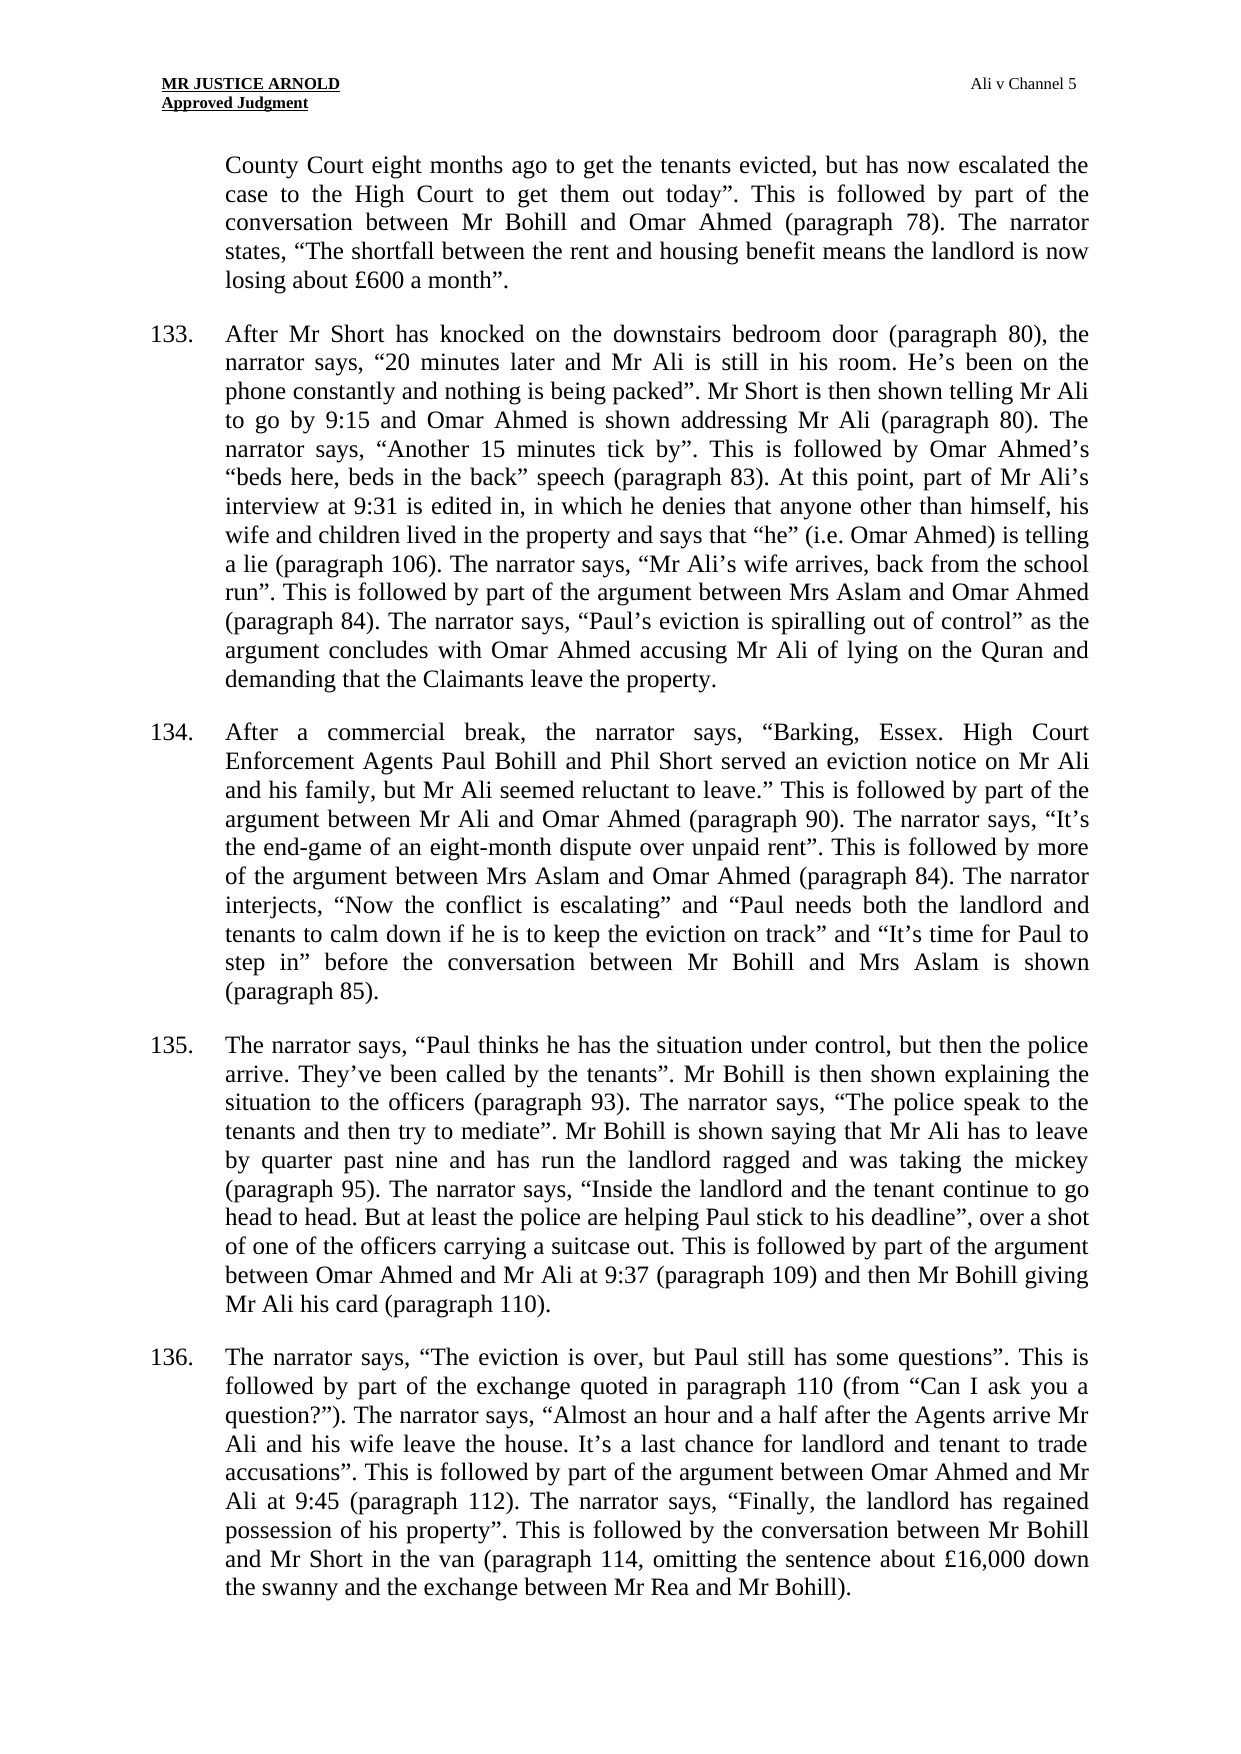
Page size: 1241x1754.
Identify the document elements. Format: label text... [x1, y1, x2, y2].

text After Mr Short has knocked on the downstairs bedroom door (paragraph 80), the narrator says, “20 minutes later and Mr Ali is still in his room. He’s been on the phone constantly and nothing is being packed”. Mr Short is then shown telling Mr Ali to go by 9:15 and Omar Ahmed is shown addressing Mr Ali (paragraph 80). The narrator says, “Another 15 minutes tick by”. This is followed by Omar Ahmed’s “beds here, beds in the back” speech (paragraph 83). At this point, part of Mr Ali’s interview at 9:31 is edited in, in which he denies that anyone other than himself, his wife and children lived in the property and says that “he” (i.e. Omar Ahmed) is telling a lie (paragraph 106). The narrator says, “Mr Ali’s wife arrives, back from the school run”. This is followed by part of the argument between Mrs Aslam and Omar Ahmed (paragraph 84). The narrator says, “Paul’s eviction is spiralling out of control” as the argument concludes with Omar Ahmed accusing Mr Ali of lying on the Quran and demanding that the Claimants leave the property. [150, 319, 1090, 692]
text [150, 150, 1090, 294]
text The narrator says, “The eviction is over, but Paul still has some questions”. This is followed by part of the exchange quoted in paragraph 110 (from “Can I ask you a question?”). The narrator says, “Almost an hour and a half after the Agents arrive Mr Ali and his wife leave the house. It’s a last chance for landlord and tenant to trade accusations”. This is followed by part of the argument between Omar Ahmed and Mr Ali at 9:45 (paragraph 112). The narrator says, “Finally, the landlord has regained possession of his property”. This is followed by the conversation between Mr Bohill and Mr Short in the van (paragraph 114, omitting the sentence about £16,000 down the swanny and the exchange between Mr Rea and Mr Bohill). [150, 1342, 1090, 1601]
text The narrator says, “Paul thinks he has the situation under control, but then the police arrive. They’ve been called by the tenants”. Mr Bohill is then shown explaining the situation to the officers (paragraph 93). The narrator says, “The police speak to the tenants and then try to mediate”. Mr Bohill is shown saying that Mr Ali has to leave by quarter past nine and has run the landlord ragged and was taking the mickey (paragraph 95). The narrator says, “Inside the landlord and the tenant continue to go head to head. But at least the police are helping Paul stick to his deadline”, over a shot of one of the officers carrying a suitcase out. This is followed by part of the argument between Omar Ahmed and Mr Ali at 9:37 (paragraph 109) and then Mr Bohill giving Mr Ali his card (paragraph 110). [150, 1030, 1090, 1317]
text After a commercial break, the narrator says, “Barking, Essex. High Court Enforcement Agents Paul Bohill and Phil Short served an eviction notice on Mr Ali and his family, but Mr Ali seemed reluctant to leave.” This is followed by part of the argument between Mr Ali and Omar Ahmed (paragraph 90). The narrator says, “It’s the end-game of an eight-month dispute over unpaid rent”. This is followed by more of the argument between Mrs Aslam and Omar Ahmed (paragraph 84). The narrator interjects, “Now the conflict is escalating” and “Paul needs both the landlord and tenants to calm down if he is to keep the eviction on track” and “It’s time for Paul to step in” before the conversation between Mr Bohill and Mrs Aslam is shown (paragraph 85). [150, 717, 1090, 1005]
